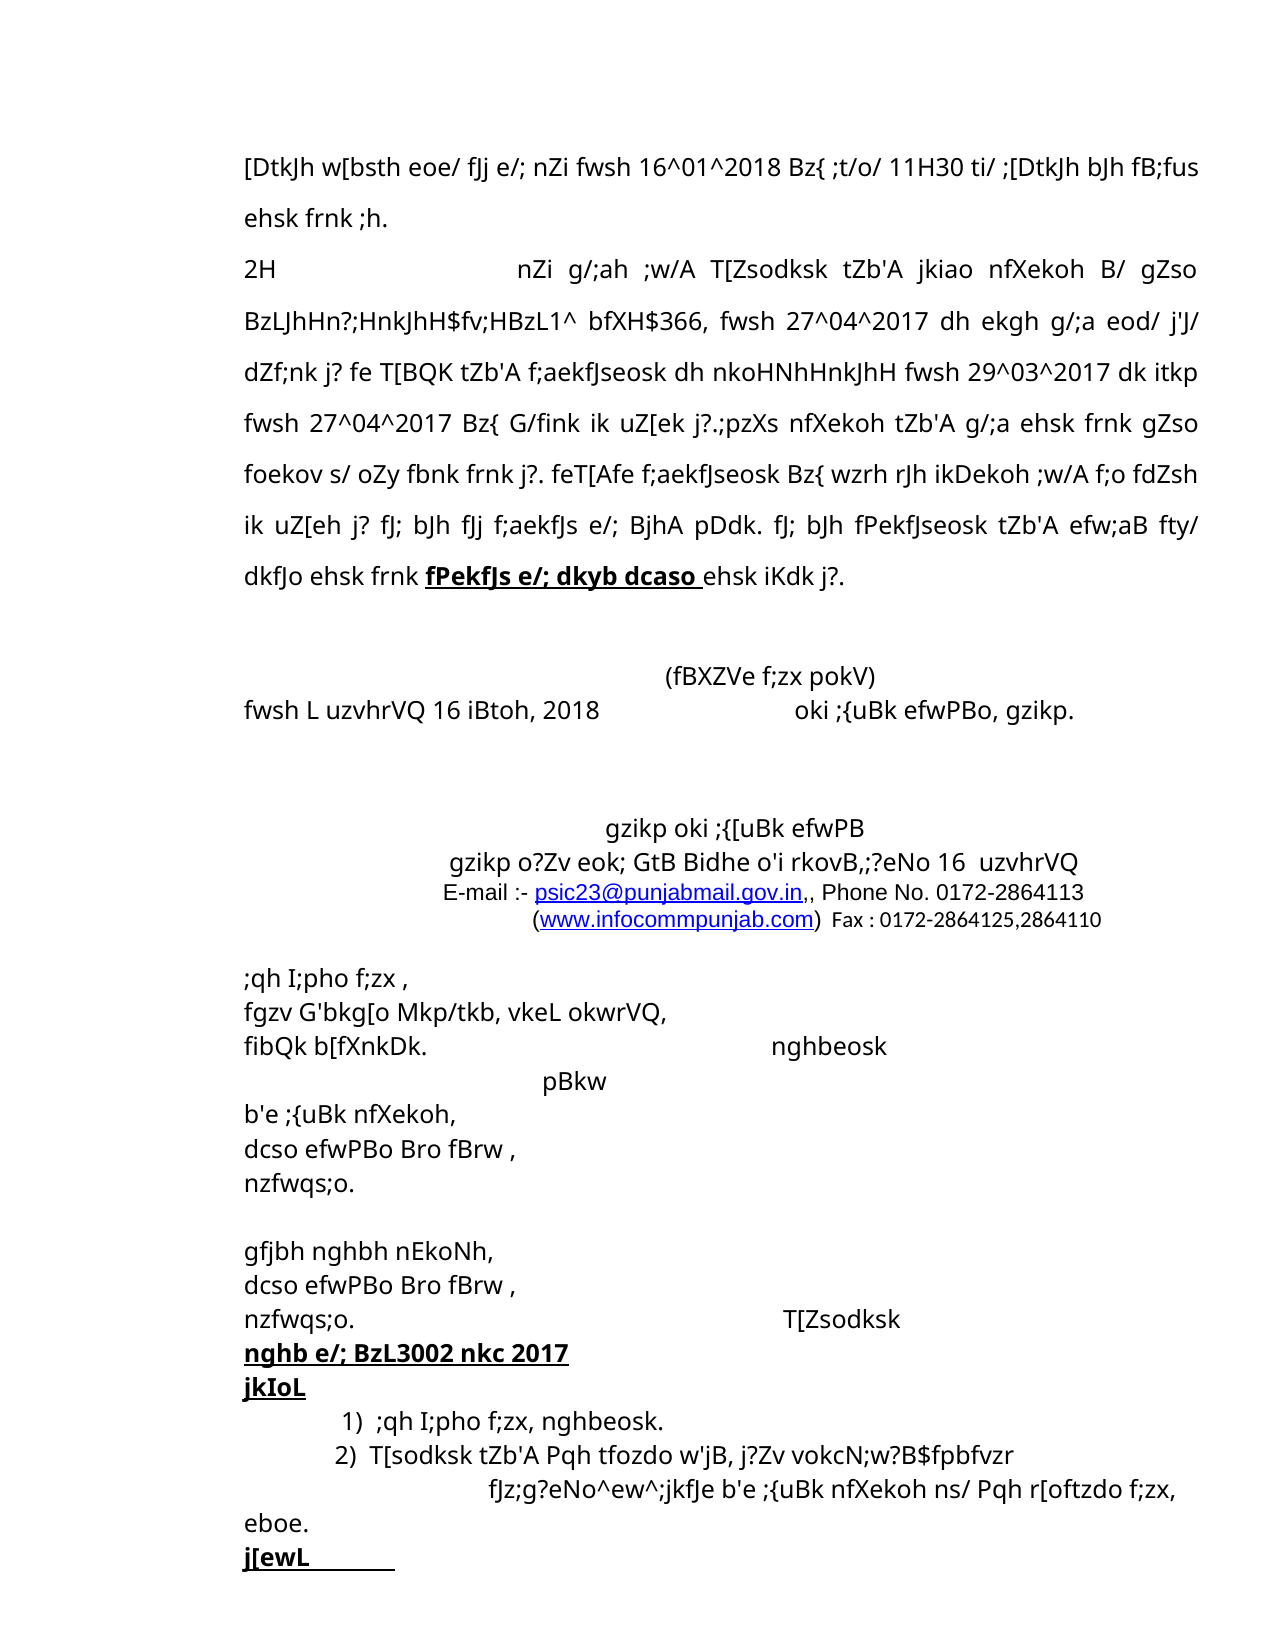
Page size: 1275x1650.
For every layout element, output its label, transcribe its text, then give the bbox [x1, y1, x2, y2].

text gfjbh nghbh nEkoNh, [244, 1233, 1200, 1267]
text 1) ;qh I;pho f;zx, nghbeosk. [244, 1404, 1200, 1438]
text fwsh L uzvhrVQ 16 iBtoh, 2018 oki ;{uBk efwPBo, gzikp. [244, 692, 1200, 726]
text pBkw [244, 1063, 1200, 1097]
text b'e ;{uBk nfXekoh, [244, 1097, 1200, 1131]
text ;qh I;pho f;zx , [244, 961, 1200, 995]
text nzfwqs;o. T[Zsodksk nghb e/; BzL3002 nkc 2017 [244, 1302, 1200, 1370]
text 2H nZi g/;ah ;w/A T[Zsodksk tZb'A jkiao nfXekoh B/ gZso BzLJhHn?;HnkJhH$fv;HBzL1^ bfXH$366, fwsh 27^04^2017 dh ekgh g/;a eod/ j'J/ dZf;nk j? fe T[BQK tZb'A f;aekfJseosk dh nkoHNhHnkJhH fwsh 29^03^2017 dk itkp fwsh 27^04^2017 Bz{ G/fink ik uZ[ek j?.;pzXs nfXekoh tZb'A g/;a ehsk frnk gZso foekov s/ oZy fbnk frnk j?. feT[Afe f;aekfJseosk Bz{ wzrh rJh ikDekoh ;w/A f;o fdZsh ik uZ[eh j? fJ; bJh fJj f;aekfJs e/; BjhA pDdk. fJ; bJh fPekfJseosk tZb'A efw;aB fty/ dkfJo ehsk frnk fPekfJs e/; dkyb dcaso ehsk iKdk j?. [244, 252, 1200, 592]
text nzfwqs;o. [244, 1165, 1200, 1199]
text gzikp oki ;{[uBk efwPB [244, 810, 1200, 844]
text E-mail :- psic23@punjabmail.gov.in,, Phone No. 0172-2864113 [244, 878, 1200, 905]
text dcso efwPBo Bro fBrw , [244, 1267, 1200, 1302]
text jkIoL [244, 1370, 1200, 1404]
text 2) T[sodksk tZb'A Pqh tfozdo w'jB, j?Zv vokcN;w?B$fpbfvzr fJz;g?eNo^ew^;jkfJe b'e ;{uBk nfXekoh ns/ Pqh r[oftzdo f;zx, eboe. [244, 1438, 1200, 1540]
list j[ewL [244, 1540, 1200, 1574]
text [244, 150, 1200, 235]
text (www.infocommpunjab.com) Fax : 0172-2864125,2864110 [244, 905, 1200, 933]
text fibQk b[fXnkDk. nghbeosk [244, 1029, 1200, 1063]
text (fBXZVe f;zx pokV) [244, 658, 1200, 692]
text gzikp o?Zv eok; GtB Bidhe o'i rkovB,;?eNo 16 uzvhrVQ [244, 844, 1200, 878]
text fgzv G'bkg[o Mkp/tkb, vkeL okwrVQ, [244, 995, 1200, 1029]
text dcso efwPBo Bro fBrw , [244, 1131, 1200, 1165]
